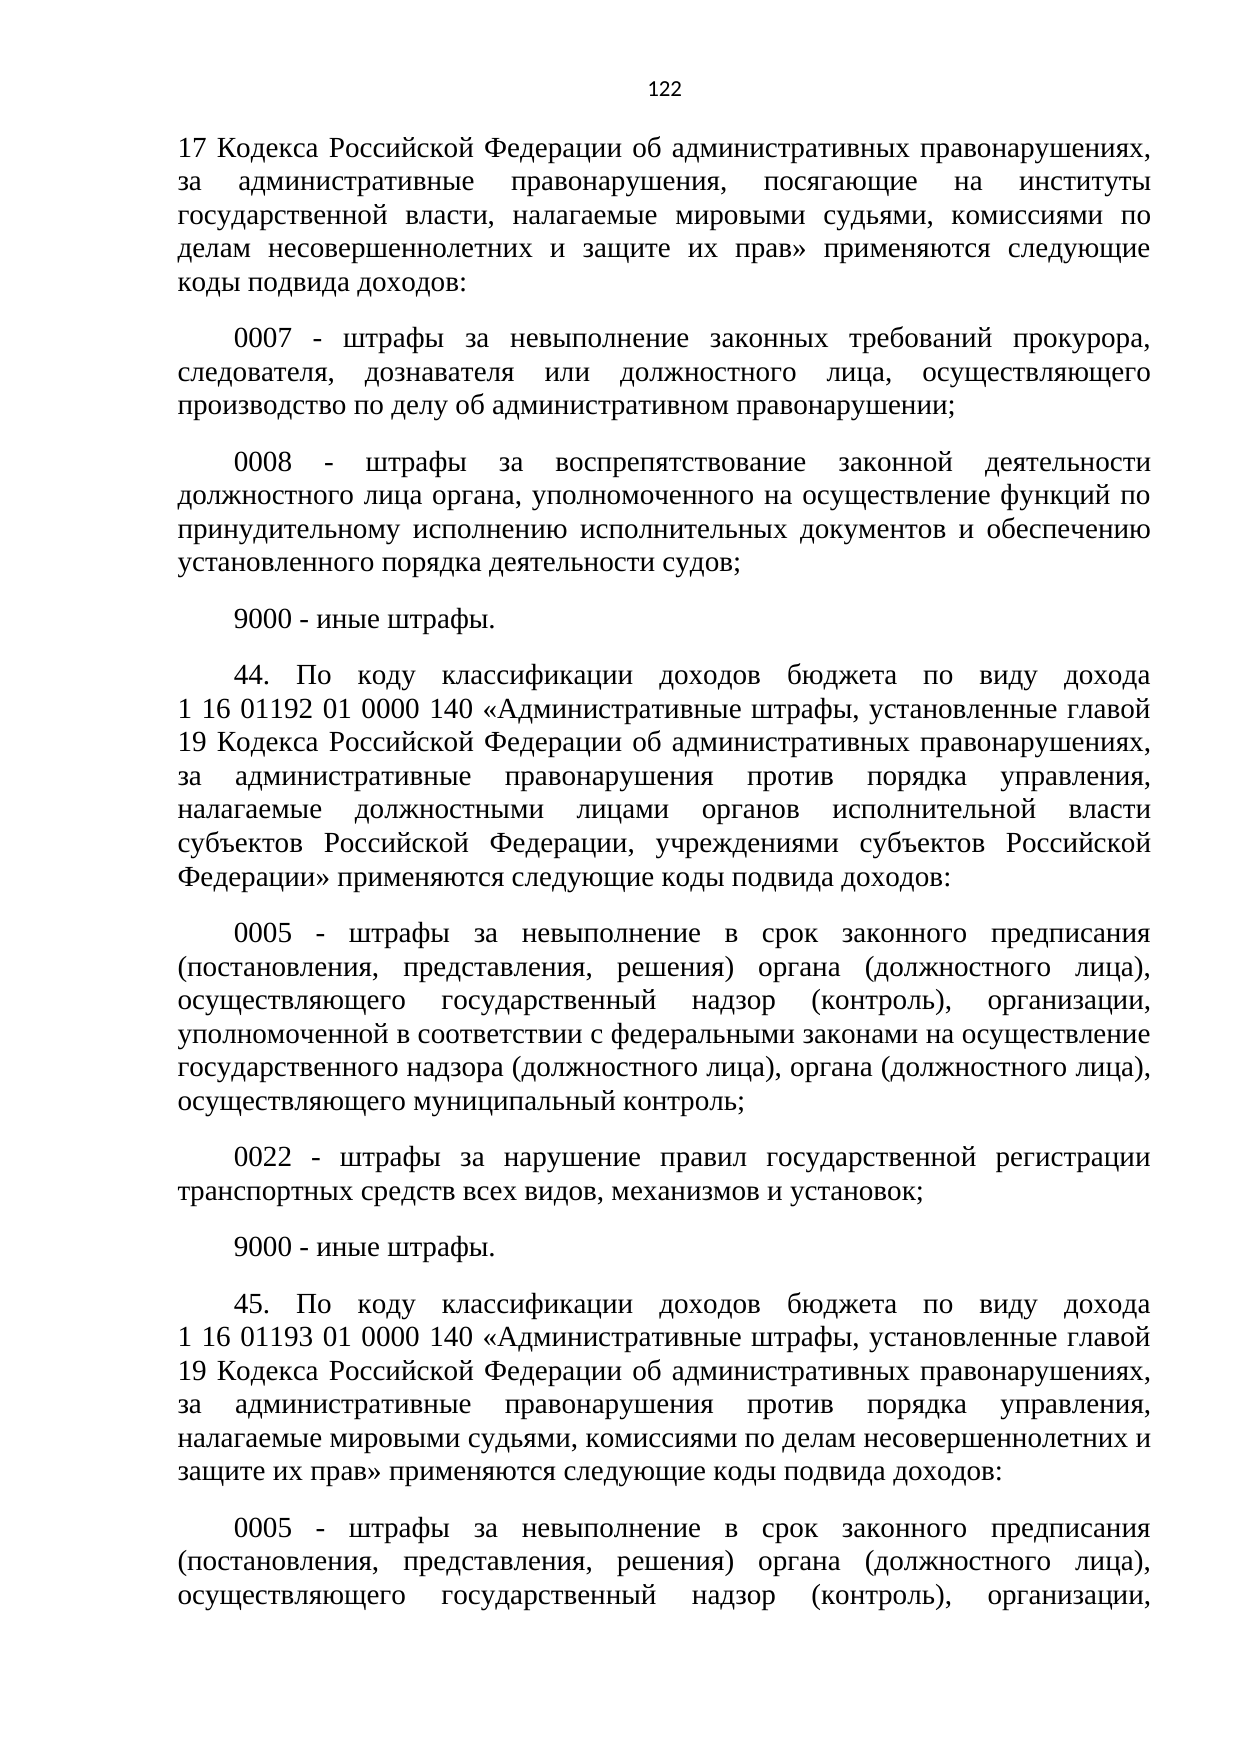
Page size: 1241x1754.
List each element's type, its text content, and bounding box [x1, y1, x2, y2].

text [177, 130, 1152, 297]
text 0022 - штрафы за нарушение правил государственной регистрации транспортных средств всех видов, механизмов и установок; [177, 1139, 1152, 1206]
text 0007 - штрафы за невыполнение законных требований прокурора, следователя, дознавателя или должностного лица, осуществляющего производство по делу об административном правонарушении; [177, 320, 1152, 421]
text 45. По коду классификации доходов бюджета по виду дохода 1 16 01193 01 0000 140 «Административные штрафы, установленные главой 19 Кодекса Российской Федерации об административных правонарушениях, за административные правонарушения против порядка управления, налагаемые мировыми судьями, комиссиями по делам несовершеннолетних и защите их прав» применяются следующие коды подвида доходов: [177, 1286, 1152, 1487]
text 44. По коду классификации доходов бюджета по виду дохода 1 16 01192 01 0000 140 «Административные штрафы, установленные главой 19 Кодекса Российской Федерации об административных правонарушениях, за административные правонарушения против порядка управления, налагаемые должностными лицами органов исполнительной власти субъектов Российской Федерации, учреждениями субъектов Российской Федерации» применяются следующие коды подвида доходов: [177, 657, 1152, 892]
text 9000 - иные штрафы. [177, 601, 1152, 634]
text 9000 - иные штрафы. [177, 1229, 1152, 1263]
text 0008 - штрафы за воспрепятствование законной деятельности должностного лица органа, уполномоченного на осуществление функций по принудительному исполнению исполнительных документов и обеспечению установленного порядка деятельности судов; [177, 444, 1152, 578]
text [177, 1510, 1152, 1611]
